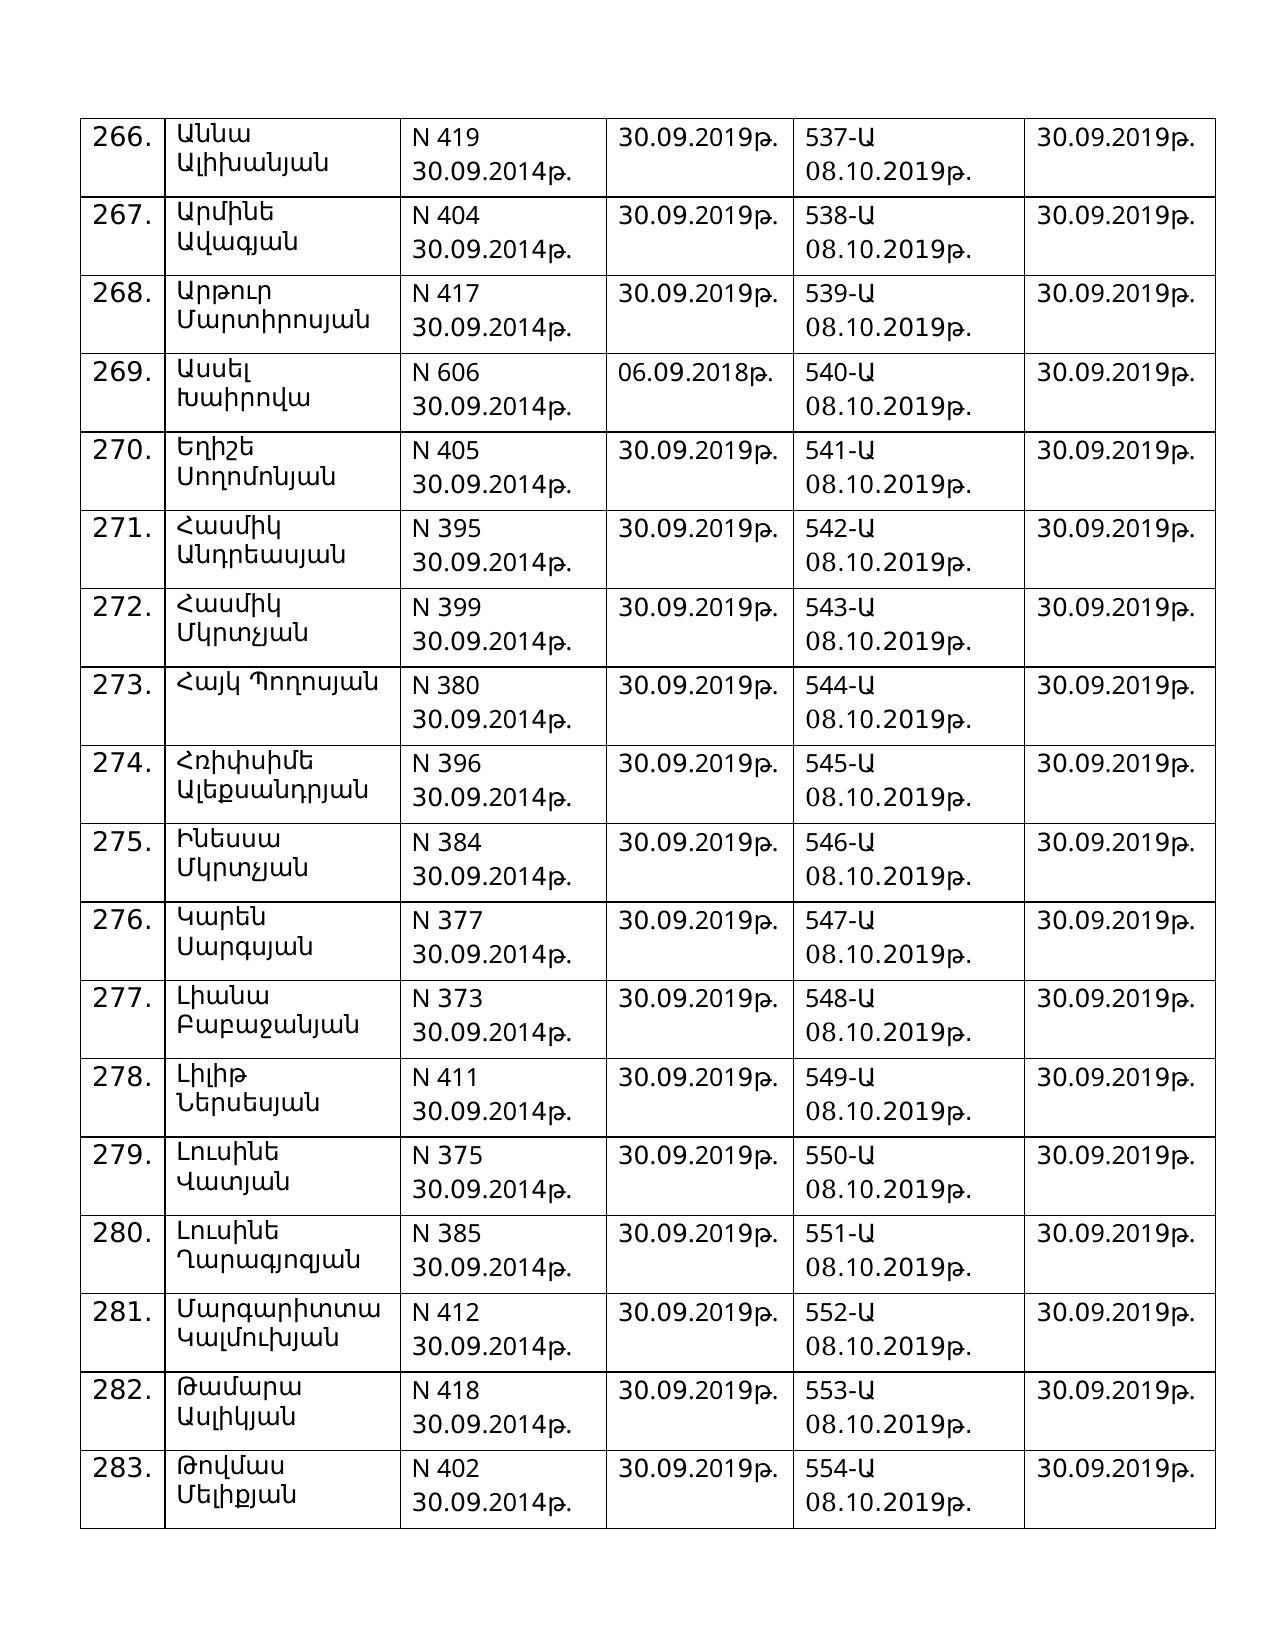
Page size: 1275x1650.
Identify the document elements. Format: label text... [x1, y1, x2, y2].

table_cell N 384 30.09.2014թ. [401, 824, 606, 901]
table_cell 30.09.2019թ. [1025, 1059, 1215, 1136]
table_cell Արմինե Ավագյան [166, 198, 400, 275]
table_cell 274․ [81, 746, 164, 823]
table_cell 30.09.2019թ. [1025, 198, 1215, 275]
table_cell 551-Ա 08․10․2019թ․ [794, 1216, 1024, 1293]
table_cell 30.09.2019թ. [1025, 119, 1215, 196]
table_cell N 418 30.09.2014թ. [401, 1373, 606, 1450]
table_cell 549-Ա 08․10․2019թ․ [794, 1059, 1024, 1136]
table_cell 30.09.2019թ. [607, 433, 793, 510]
table_cell Լիլիթ Ներսեսյան [166, 1059, 400, 1136]
table_cell 30.09.2019թ. [1025, 511, 1215, 588]
table_cell Մարգարիտտա Կալմուխյան [166, 1294, 400, 1371]
table_cell 30.09.2019թ. [1025, 433, 1215, 510]
table_cell N 375 30.09.2014թ. [401, 1138, 606, 1215]
table_cell 30.09.2019թ. [1025, 1294, 1215, 1371]
table_cell 268․ [81, 276, 164, 353]
table_cell 540-Ա 08․10․2019թ․ [794, 354, 1024, 431]
table_cell 548-Ա 08․10․2019թ․ [794, 981, 1024, 1058]
table_cell 270․ [81, 433, 164, 510]
table_cell 266․ [81, 119, 164, 196]
table_cell 550-Ա 08․10․2019թ․ [794, 1138, 1024, 1215]
table_cell 282․ [81, 1373, 164, 1450]
table_cell Հասմիկ Մկրտչյան [166, 589, 400, 666]
table_cell 545-Ա 08․10․2019թ․ [794, 746, 1024, 823]
table_cell 30.09.2019թ. [1025, 981, 1215, 1058]
table_cell 542-Ա 08․10․2019թ․ [794, 511, 1024, 588]
table_cell 30.09.2019թ. [1025, 668, 1215, 745]
table_cell 539-Ա 08․10․2019թ․ [794, 276, 1024, 353]
table_cell N 399 30.09.2014թ. [401, 589, 606, 666]
table_cell Կարեն Սարգսյան [166, 903, 400, 980]
table_cell 30.09.2019թ. [1025, 824, 1215, 901]
table_cell 541-Ա 08․10․2019թ․ [794, 433, 1024, 510]
table_cell 269․ [81, 354, 164, 431]
table_cell 543-Ա 08․10․2019թ․ [794, 589, 1024, 666]
table_cell 30.09.2019թ. [1025, 903, 1215, 980]
table_cell 276․ [81, 903, 164, 980]
table_cell N 419 30.09.2014թ. [401, 119, 606, 196]
table_cell 283․ [81, 1451, 164, 1528]
table_cell 30.09.2019թ. [1025, 1138, 1215, 1215]
table_cell 271․ [81, 511, 164, 588]
table_cell Ասսել Խաիրովա [166, 354, 400, 431]
table_cell 30.09.2019թ. [607, 198, 793, 275]
table_cell 277․ [81, 981, 164, 1058]
table_cell Արթուր Մարտիրոսյան [166, 276, 400, 353]
table_cell 30.09.2019թ. [607, 1451, 793, 1528]
table_cell N 405 30.09.2014թ. [401, 433, 606, 510]
table_cell N 417 30.09.2014թ. [401, 276, 606, 353]
table_cell Եղիշե Սողոմոնյան [166, 433, 400, 510]
table_cell 30.09.2019թ. [1025, 746, 1215, 823]
table_cell N 395 30.09.2014թ. [401, 511, 606, 588]
table_cell 538-Ա 08․10․2019թ․ [794, 198, 1024, 275]
table_cell 273․ [81, 668, 164, 745]
table_cell Հասմիկ Անդրեասյան [166, 511, 400, 588]
table_cell 30.09.2019թ. [607, 824, 793, 901]
table_cell 06.09.2018թ. [607, 354, 793, 431]
table_cell 30.09.2019թ. [607, 276, 793, 353]
table_cell 279․ [81, 1138, 164, 1215]
table_cell Թամարա Ասլիկյան [166, 1373, 400, 1450]
table_cell N 411 30.09.2014թ. [401, 1059, 606, 1136]
table_cell Հռիփսիմե Ալեքսանդրյան [166, 746, 400, 823]
table_cell 547-Ա 08․10․2019թ․ [794, 903, 1024, 980]
table_cell 30.09.2019թ. [1025, 1451, 1215, 1528]
table_cell Թովմաս Մելիքյան [166, 1451, 400, 1528]
table_cell 30.09.2019թ. [607, 981, 793, 1058]
table_cell Լուսինե Վատյան [166, 1138, 400, 1215]
table_cell 30.09.2019թ. [1025, 354, 1215, 431]
table_cell N 412 30.09.2014թ. [401, 1294, 606, 1371]
table_cell Աննա Ալիխանյան [166, 119, 400, 196]
table_cell 544-Ա 08․10․2019թ․ [794, 668, 1024, 745]
table_cell 546-Ա 08․10․2019թ․ [794, 824, 1024, 901]
table_cell 278․ [81, 1059, 164, 1136]
table_cell 280․ [81, 1216, 164, 1293]
table_cell 30.09.2019թ. [607, 1373, 793, 1450]
table_cell Լիանա Բաբաջանյան [166, 981, 400, 1058]
table_cell 30.09.2019թ. [1025, 1216, 1215, 1293]
table_cell Ինեսսա Մկրտչյան [166, 824, 400, 901]
table_cell N 377 30.09.2014թ. [401, 903, 606, 980]
table_cell 30.09.2019թ. [607, 903, 793, 980]
table_cell N 402 30.09.2014թ. [401, 1451, 606, 1528]
table_cell 552-Ա 08․10․2019թ․ [794, 1294, 1024, 1371]
table_cell 30.09.2019թ. [607, 589, 793, 666]
table_cell 30.09.2019թ. [1025, 589, 1215, 666]
table_cell 281․ [81, 1294, 164, 1371]
table_cell 30.09.2019թ. [607, 1138, 793, 1215]
table_cell 30.09.2019թ. [607, 1294, 793, 1371]
table_cell N 380 30.09.2014թ. [401, 668, 606, 745]
table_cell 30.09.2019թ. [607, 668, 793, 745]
table_cell 30.09.2019թ. [1025, 1373, 1215, 1450]
table_cell 30.09.2019թ. [607, 1059, 793, 1136]
table_cell 275․ [81, 824, 164, 901]
table_cell Լուսինե Ղարագյոզյան [166, 1216, 400, 1293]
table_cell N 396 30.09.2014թ. [401, 746, 606, 823]
table_cell N 404 30.09.2014թ. [401, 198, 606, 275]
table_cell 272․ [81, 589, 164, 666]
table_cell 30.09.2019թ. [607, 511, 793, 588]
table_cell 30.09.2019թ. [607, 1216, 793, 1293]
table_cell N 373 30.09.2014թ. [401, 981, 606, 1058]
table_cell Հայկ Պողոսյան [166, 668, 400, 745]
table_cell N 385 30.09.2014թ. [401, 1216, 606, 1293]
table_cell 554-Ա 08․10․2019թ․ [794, 1451, 1024, 1528]
table_cell 30.09.2019թ. [1025, 276, 1215, 353]
table_cell 267․ [81, 198, 164, 275]
table_cell N 606 30.09.2014թ. [401, 354, 606, 431]
table_cell 30.09.2019թ. [607, 746, 793, 823]
table_cell 553-Ա 08․10․2019թ․ [794, 1373, 1024, 1450]
table_cell 537-Ա 08․10․2019թ․ [794, 119, 1024, 196]
table_cell 30.09.2019թ. [607, 119, 793, 196]
